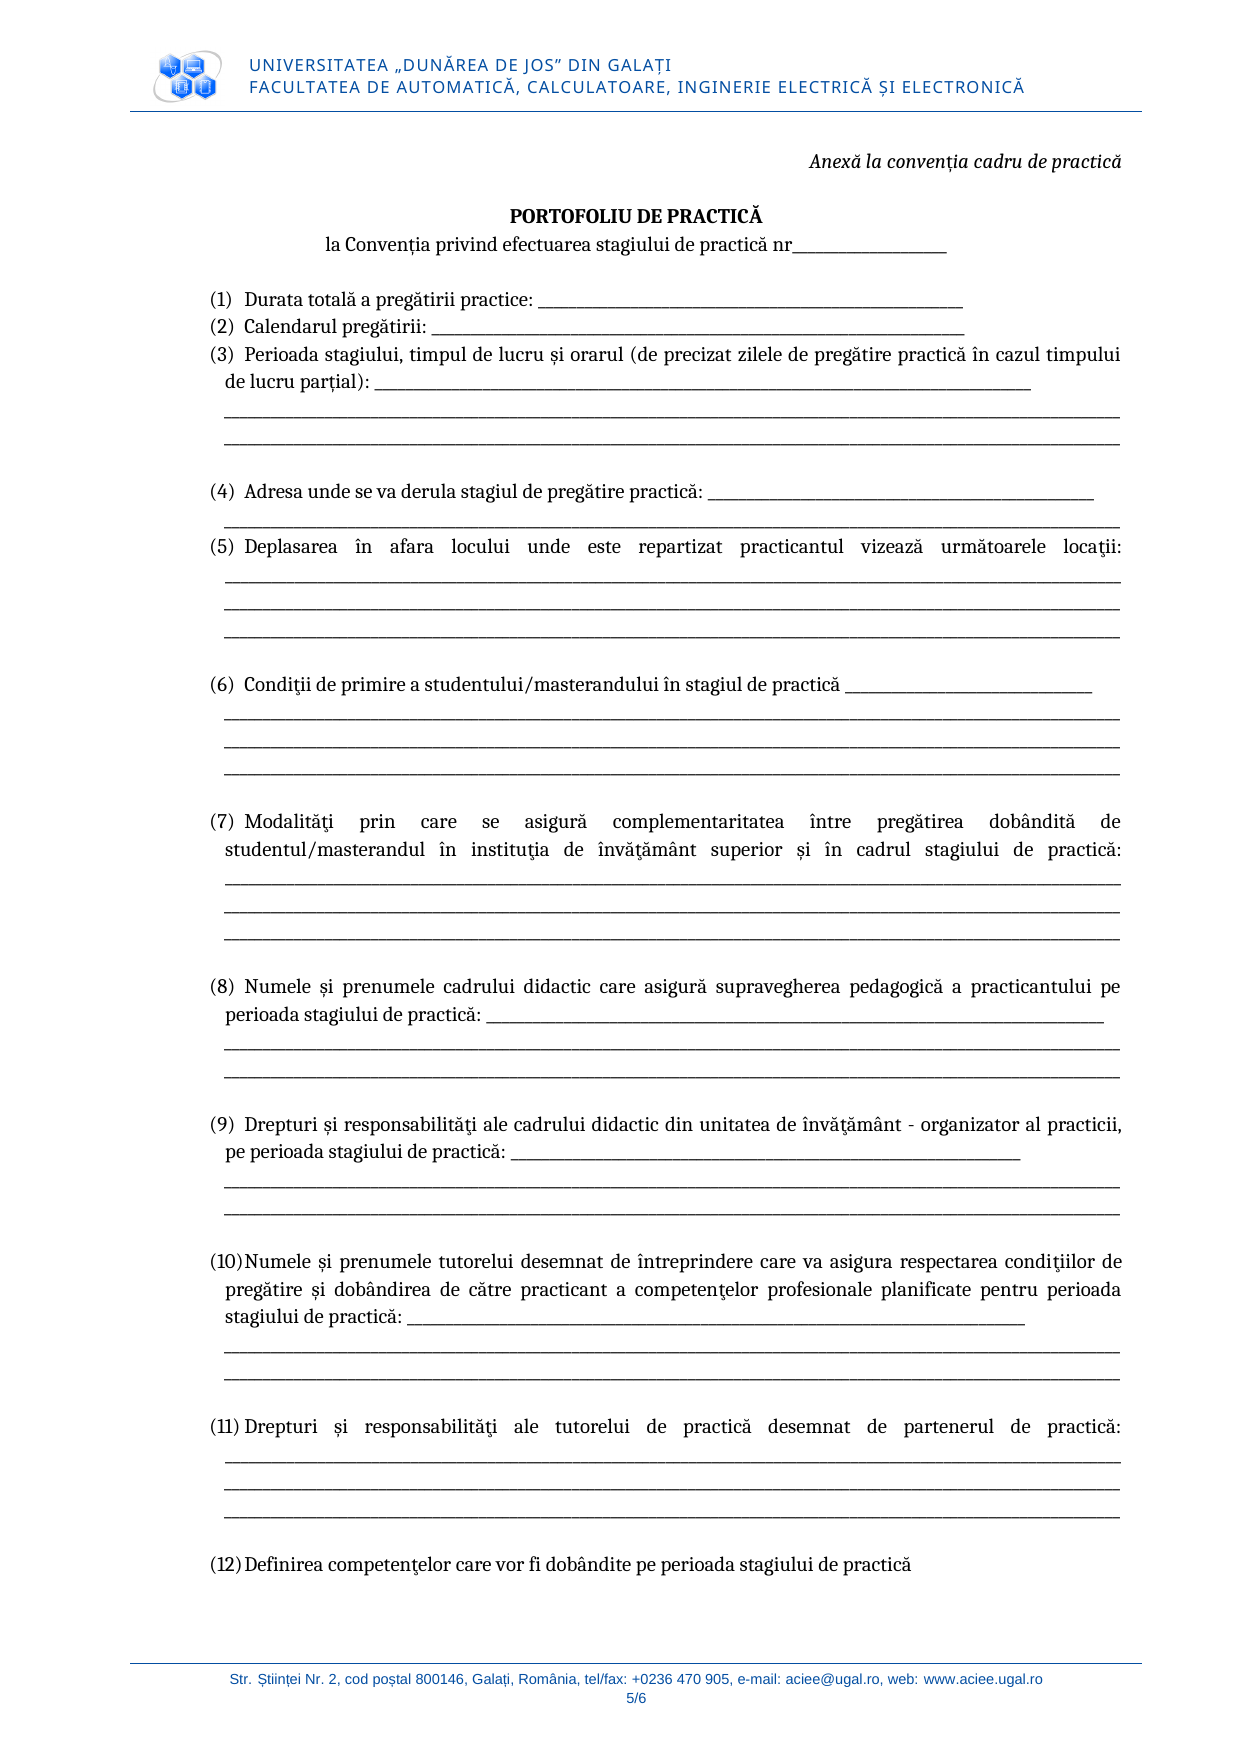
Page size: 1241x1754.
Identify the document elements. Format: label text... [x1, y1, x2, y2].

text Perioada stagiului, timpul de lucru şi orarul (de precizat zilele de pregătire practică în cazul timpului de lucru parțial): _____________________________________________________________________________________ [209, 342, 1122, 394]
text Numele şi prenumele cadrului didactic care asigură supravegherea pedagogică a practicantului pe perioada stagiului de practică: ________________________________________________________________________________ [209, 975, 1122, 1026]
list Durata totală a pregătirii practice: _______________________________________________________ [209, 287, 1122, 311]
text Drepturi şi responsabilităţi ale tutorelui de practică desemnat de partenerul de practică: ____________________________________________________________________________________________________________________ [209, 1415, 1122, 1466]
list ____________________________________________________________________________________________________________________ [224, 700, 1122, 724]
text Condiţii de primire a studentului/masterandului în stagiul de practică ________________________________ [209, 672, 1122, 696]
text Modalităţi prin care se asigură complementaritatea între pregătirea dobândită de studentul/masterandul în instituţia de învăţământ superior şi în cadrul stagiului de practică: ____________________________________________________________________________________________________________________ [209, 810, 1122, 889]
list ____________________________________________________________________________________________________________________ [224, 1470, 1122, 1494]
text Anexă la convenția cadru de practică [150, 150, 1122, 174]
list ________________________________________________________________________________________________________________________________________________________________________________________________________________________________________ [224, 1332, 1122, 1384]
list ________________________________________________________________________________________________________________________________________________________________________________________________________________________________________ [224, 892, 1122, 944]
list ____________________________________________________________________________________________________________________ [224, 1497, 1122, 1521]
text Definirea competenţelor care vor fi dobândite pe perioada stagiului de practică [209, 1552, 1122, 1576]
text PORTOFOLIU DE PRACTICĂ [150, 205, 1122, 229]
list ________________________________________________________________________________________________________________________________________________________________________________________________________________________________________ [224, 1030, 1122, 1081]
text Drepturi şi responsabilităţi ale cadrului didactic din unitatea de învăţământ - organizator al practicii, pe perioada stagiului de practică: __________________________________________________________________ [209, 1112, 1122, 1164]
list ________________________________________________________________________________________________________________________________________________________________________________________________________________________________________ [224, 1167, 1122, 1219]
text Deplasarea în afara locului unde este repartizat practicantul vizează următoarele locaţii: ____________________________________________________________________________________________________________________ [209, 535, 1122, 586]
picture [150, 47, 226, 106]
list ________________________________________________________________________________________________________________________________________________________________________________________________________________________________________ [224, 727, 1122, 779]
list ________________________________________________________________________________________________________________________________________________________________________________________________________________________________________ [224, 397, 1122, 449]
list ____________________________________________________________________________________________________________________ [224, 507, 1122, 531]
text la Convenția privind efectuarea stagiului de practică nr____________________ [150, 232, 1122, 256]
text Calendarul pregătirii: _____________________________________________________________________ [209, 315, 1122, 339]
text Numele şi prenumele tutorelui desemnat de întreprindere care va asigura respectarea condiţiilor de pregătire şi dobândirea de către practicant a competenţelor profesionale planificate pentru perioada stagiului de practică: ________________________________________________________________________________ [209, 1250, 1122, 1329]
text Adresa unde se va derula stagiul de pregătire practică: __________________________________________________ [209, 480, 1122, 504]
list ________________________________________________________________________________________________________________________________________________________________________________________________________________________________________ [224, 590, 1122, 641]
